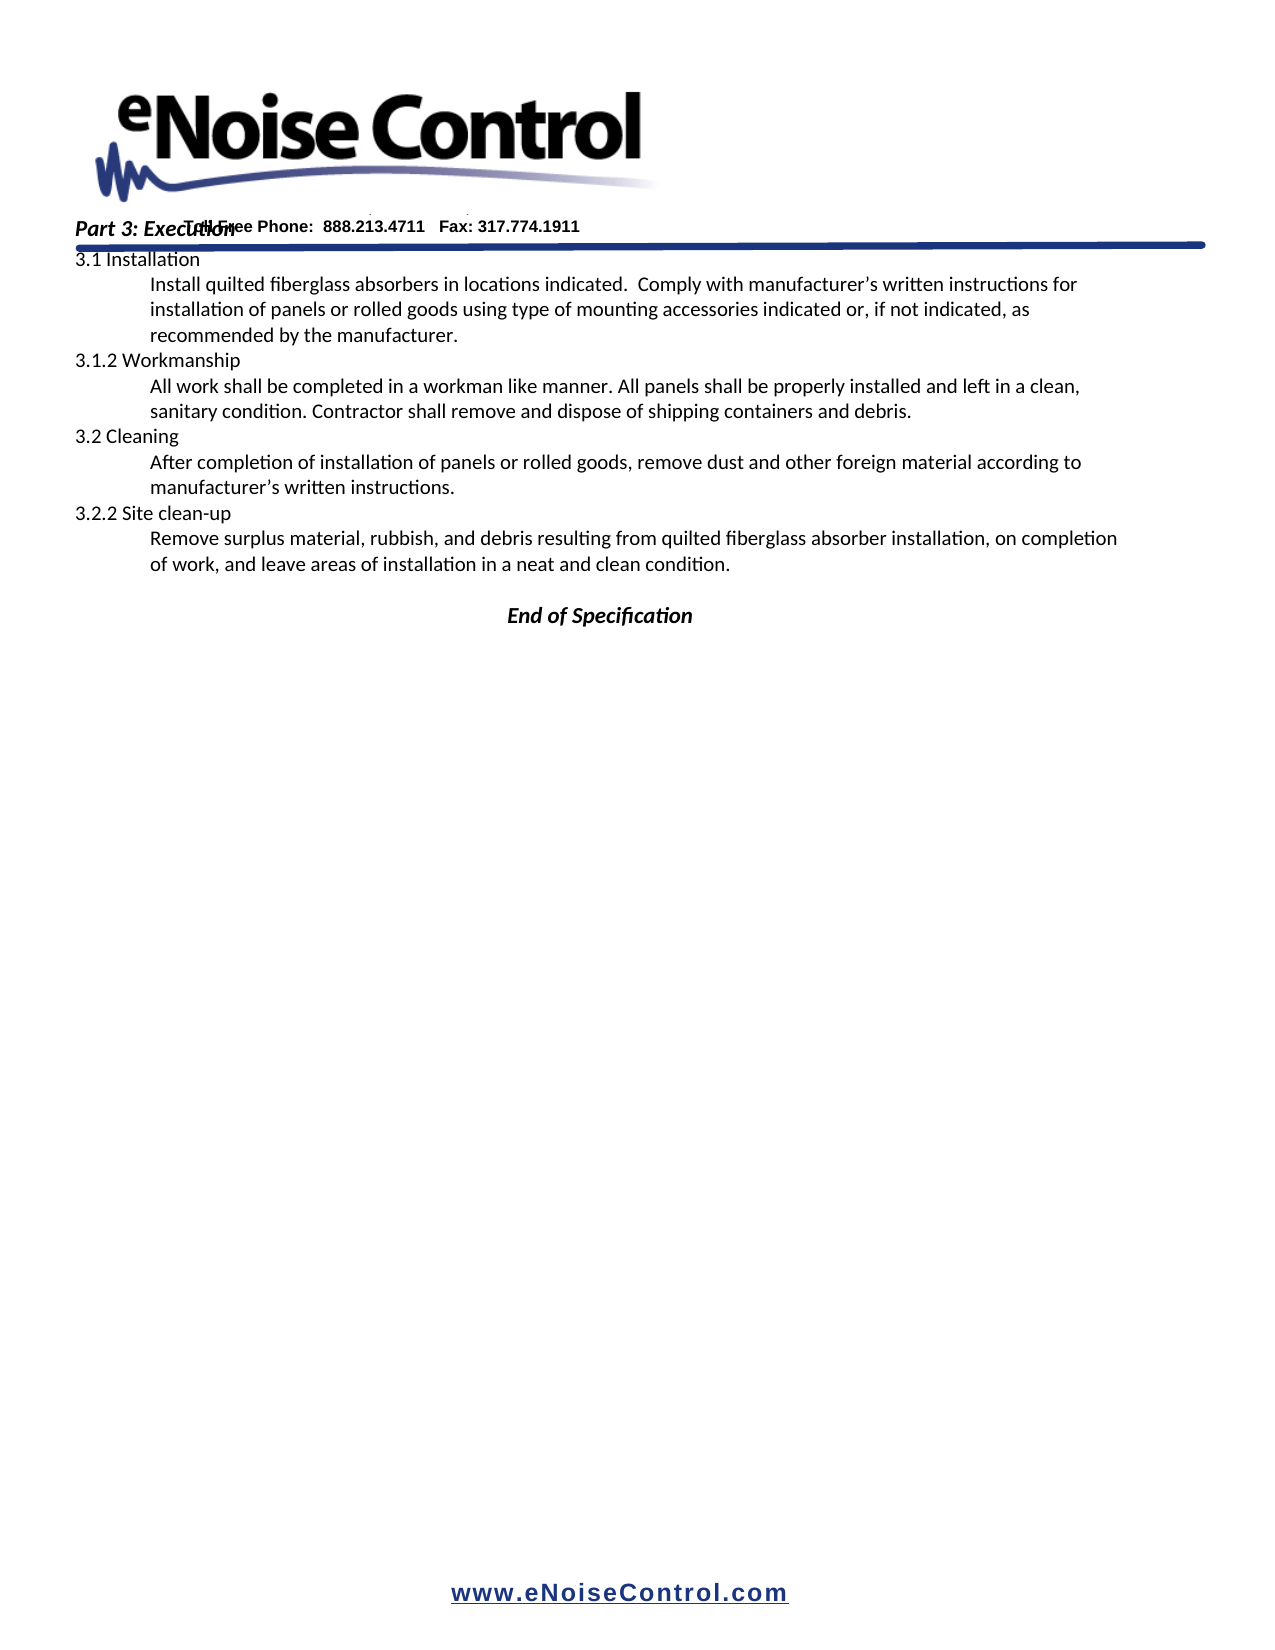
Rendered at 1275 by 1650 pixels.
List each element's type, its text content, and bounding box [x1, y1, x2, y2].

text 3.1.2 Workmanship [75, 347, 1125, 373]
text 3.2.2 Site clean-up [75, 500, 1125, 525]
text End of Specification [75, 602, 1125, 630]
text 3.2 Cleaning [75, 424, 1125, 449]
text Part 3: Execution [75, 214, 1125, 242]
text After completion of installation of panels or rolled goods, remove dust and other foreign material according to manufacturer’s written instructions. [150, 449, 1125, 500]
text All work shall be completed in a workman like manner. All panels shall be properly installed and left in a clean, sanitary condition. Contractor shall remove and dispose of shipping containers and debris. [150, 373, 1125, 424]
text Remove surplus material, rubbish, and debris resulting from quilted fiberglass absorber installation, on completion of work, and leave areas of installation in a neat and clean condition. [150, 525, 1125, 576]
text Install quilted fiberglass absorbers in locations indicated. Comply with manufacturer’s written instructions for installation of panels or rolled goods using type of mounting accessories indicated or, if not indicated, as recommended by the manufacturer. [150, 271, 1125, 347]
picture [93, 75, 661, 214]
text 3.1 Installation [75, 246, 1125, 271]
